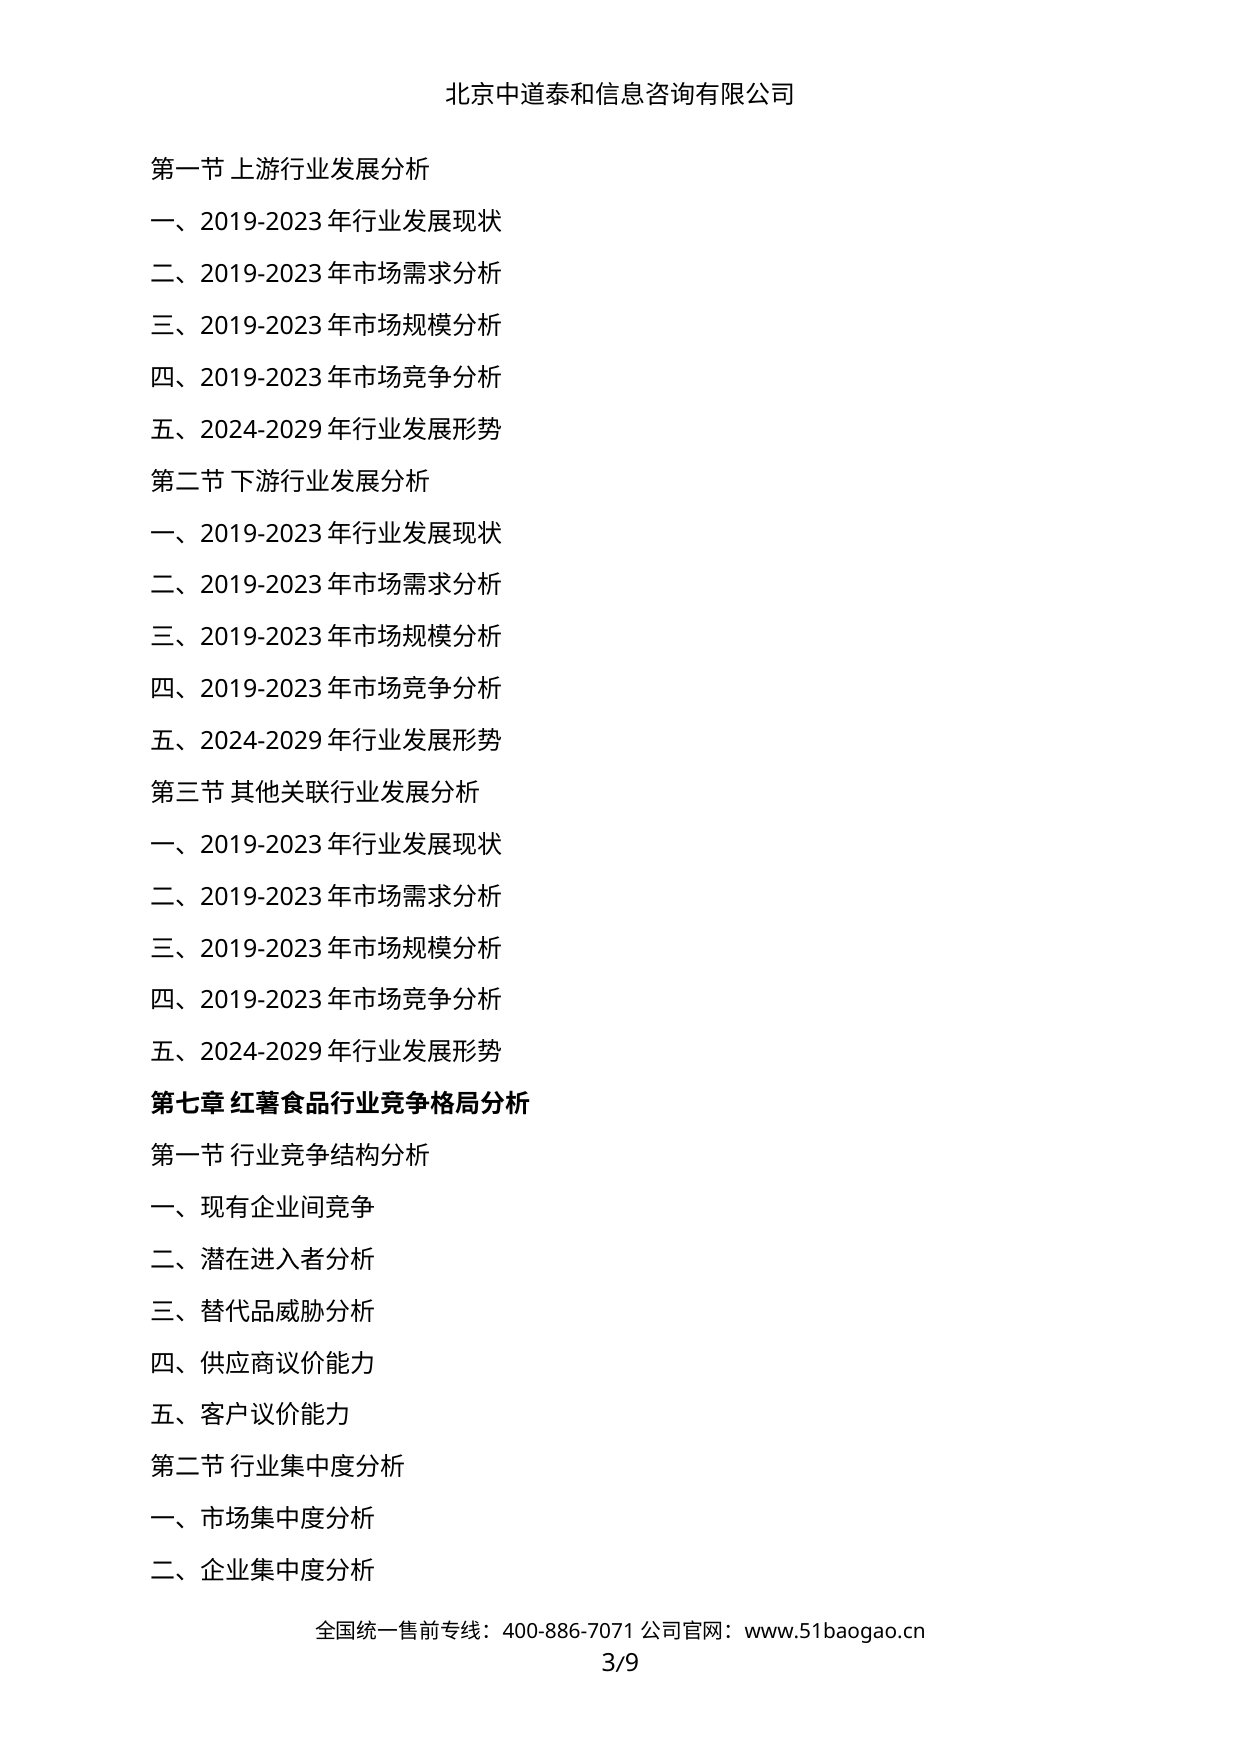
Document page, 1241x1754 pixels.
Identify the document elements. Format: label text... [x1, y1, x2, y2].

text 二、2019-2023年市场需求分析 [150, 876, 1090, 912]
text 二、潜在进入者分析 [150, 1239, 1090, 1276]
text 五、2024-2029年行业发展形势 [150, 721, 1090, 757]
text 四、2019-2023年市场竞争分析 [150, 357, 1090, 394]
text 一、2019-2023年行业发展现状 [150, 202, 1090, 238]
text 四、供应商议价能力 [150, 1343, 1090, 1379]
text 第一节 上游行业发展分析 [150, 150, 1090, 186]
text 三、替代品威胁分析 [150, 1291, 1090, 1327]
text 四、2019-2023年市场竞争分析 [150, 669, 1090, 705]
text 第一节 行业竞争结构分析 [150, 1136, 1090, 1172]
text 二、2019-2023年市场需求分析 [150, 565, 1090, 601]
text 三、2019-2023年市场规模分析 [150, 617, 1090, 653]
text 二、2019-2023年市场需求分析 [150, 254, 1090, 290]
text 第二节 行业集中度分析 [150, 1447, 1090, 1483]
text 一、市场集中度分析 [150, 1499, 1090, 1535]
text 四、2019-2023年市场竞争分析 [150, 980, 1090, 1016]
text 第七章 红薯食品行业竞争格局分析 [150, 1084, 1090, 1120]
text 五、2024-2029年行业发展形势 [150, 1032, 1090, 1068]
text 一、现有企业间竞争 [150, 1187, 1090, 1224]
text 三、2019-2023年市场规模分析 [150, 928, 1090, 964]
text 一、2019-2023年行业发展现状 [150, 824, 1090, 861]
text 一、2019-2023年行业发展现状 [150, 513, 1090, 549]
text 五、客户议价能力 [150, 1395, 1090, 1431]
text 五、2024-2029年行业发展形势 [150, 409, 1090, 446]
text 第三节 其他关联行业发展分析 [150, 772, 1090, 809]
text 二、企业集中度分析 [150, 1551, 1090, 1587]
text 三、2019-2023年市场规模分析 [150, 306, 1090, 342]
text 第二节 下游行业发展分析 [150, 461, 1090, 497]
